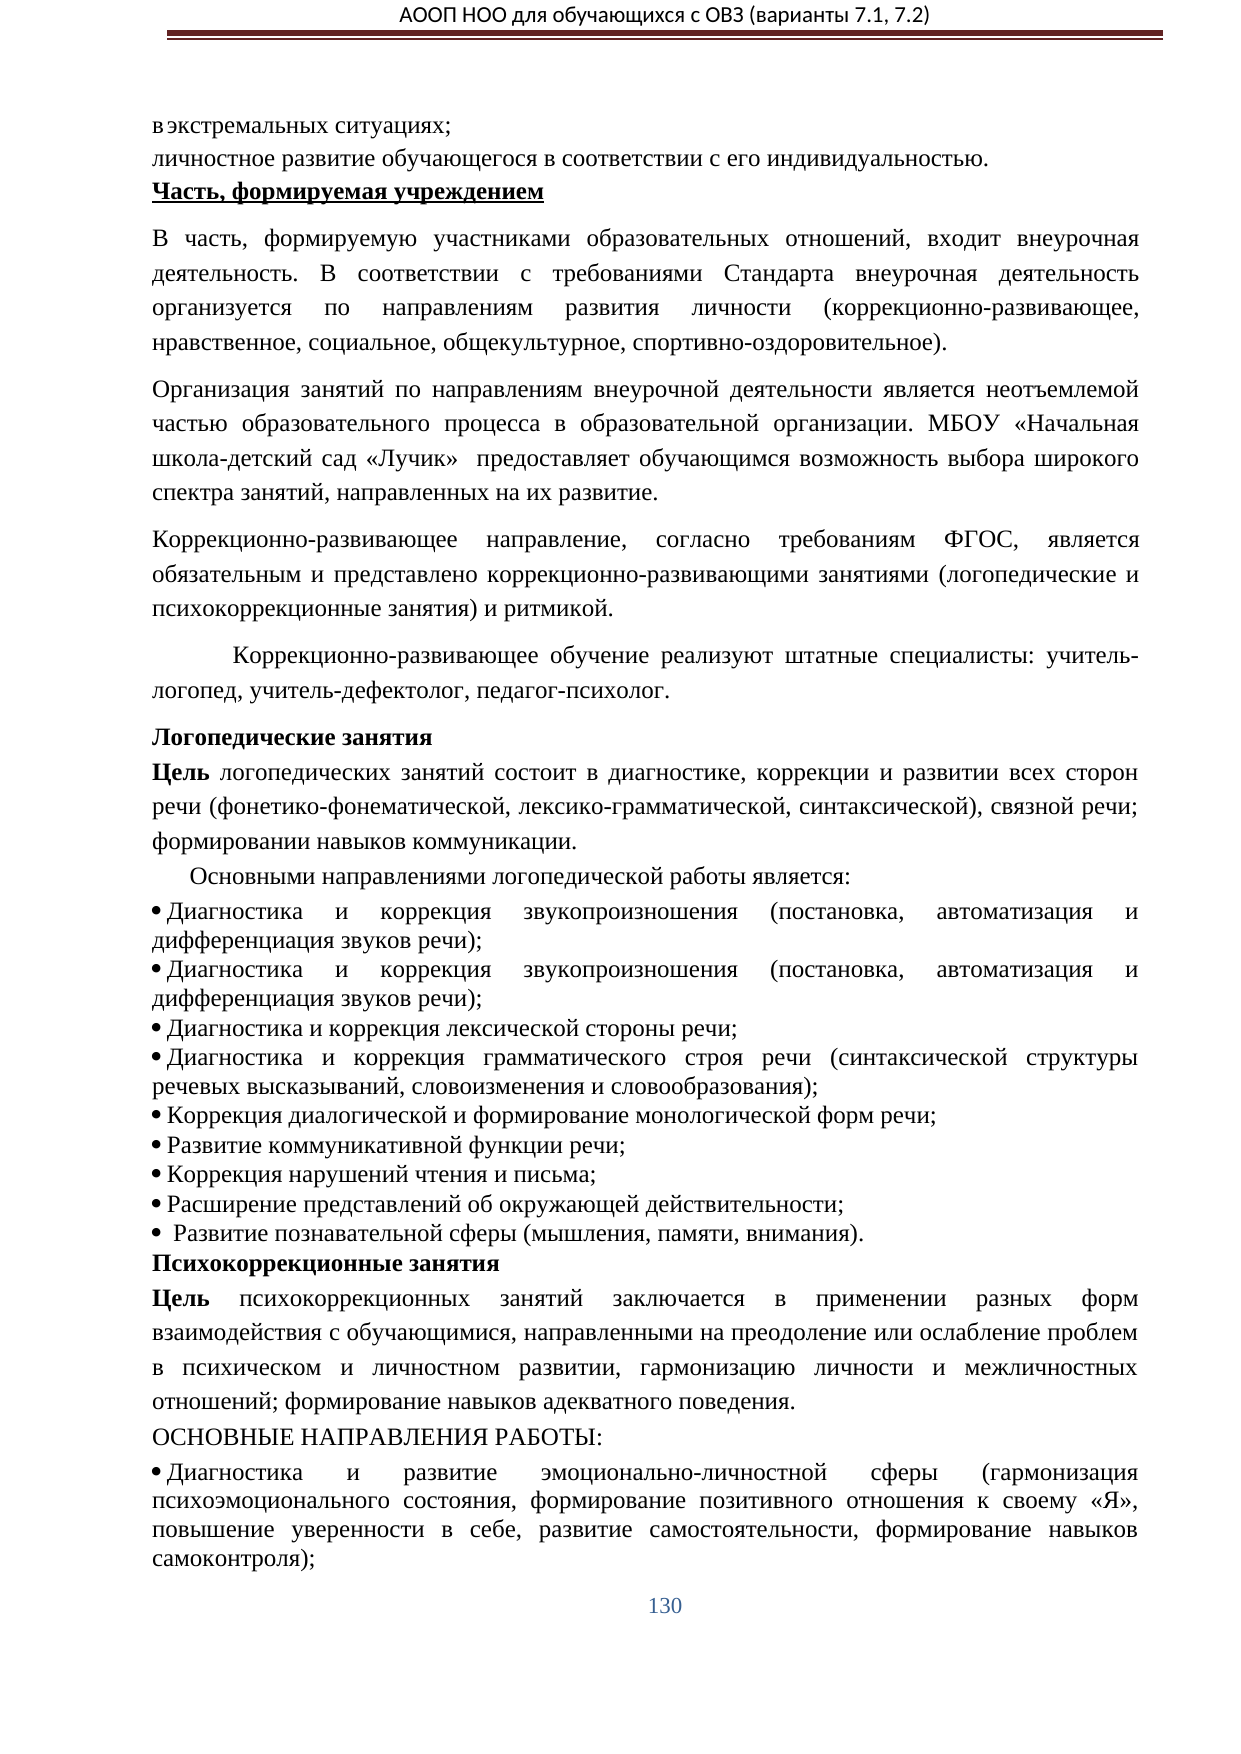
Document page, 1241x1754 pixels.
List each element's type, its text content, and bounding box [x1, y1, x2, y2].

list Диагностика и коррекция звукопроизношения (постановка, автоматизация и дифференциация звуков речи); [152, 954, 1139, 1012]
text В часть, формируемую участниками образовательных отношений, входит внеурочная деятельность. В соответствии с требованиями Стандарта внеурочная деятельность организуется по направлениям развития личности (коррекционно-развивающее, нравственное, социальное, общекультурное, спортивно-оздоровительное). [152, 223, 1140, 356]
list экстремальных ситуациях; [152, 110, 1163, 139]
list Диагностика и развитие эмоционально-личностной сферы (гармонизация психоэмоционального состояния, формирование позитивного отношения к своему «Я», повышение уверенности в себе, развитие самостоятельности, формирование навыков самоконтроля); [152, 1457, 1139, 1572]
list Коррекция диалогической и формирование монологической форм речи; [152, 1100, 1139, 1129]
list Диагностика и коррекция грамматического строя речи (синтаксической структуры речевых высказываний, словоизменения и словообразования); [152, 1042, 1139, 1100]
text ОСНОВНЫЕ НАПРАВЛЕНИЯ РАБОТЫ: [152, 1422, 1139, 1450]
list Расширение представлений об окружающей действительности; [152, 1189, 1139, 1218]
list Развитие познавательной сферы (мышления, памяти, внимания). [152, 1218, 1139, 1247]
list Диагностика и коррекция звукопроизношения (постановка, автоматизация и дифференциация звуков речи); [152, 896, 1139, 954]
text Организация занятий по направлениям внеурочной деятельности является неотъемлемой частью образовательного процесса в образовательной организации. МБОУ «Начальная школа-детский сад «Лучик» предоставляет обучающимся возможность выбора широкого спектра занятий, направленных на их развитие. [152, 374, 1140, 506]
list Развитие коммуникативной функции речи; [152, 1130, 1139, 1159]
text Цель психокоррекционных занятий заключается в применении разных форм взаимодействия с обучающимися, направленными на преодоление или ослабление проблем в психическом и личностном развитии, гармонизацию личности и межличностных отношений; формирование навыков адекватного поведения. [152, 1283, 1139, 1415]
text Психокоррекционные занятия [152, 1248, 1139, 1277]
text личностное развитие обучающегося в соответствии с его индивидуальностью. [152, 143, 1163, 172]
list Коррекция нарушений чтения и письма; [152, 1159, 1139, 1188]
text Основными направлениями логопедической работы является: [152, 861, 1139, 890]
text Часть, формируемая учреждением [152, 176, 1140, 205]
text Коррекционно-развивающее обучение реализуют штатные специалисты: учитель-логопед, учитель-дефектолог, педагог-психолог. [152, 640, 1140, 703]
list Диагностика и коррекция лексической стороны речи; [152, 1013, 1139, 1041]
text Логопедические занятия [152, 722, 1139, 750]
text Цель логопедических занятий состоит в диагностике, коррекции и развитии всех сторон речи (фонетико-фонематической, лексико-грамматической, синтаксической), связной речи; формировании навыков коммуникации. [152, 757, 1139, 854]
text Коррекционно-развивающее направление, согласно требованиям ФГОС, является обязательным и представлено коррекционно-развивающими занятиями (логопедические и психокоррекционные занятия) и ритмикой. [152, 524, 1140, 622]
